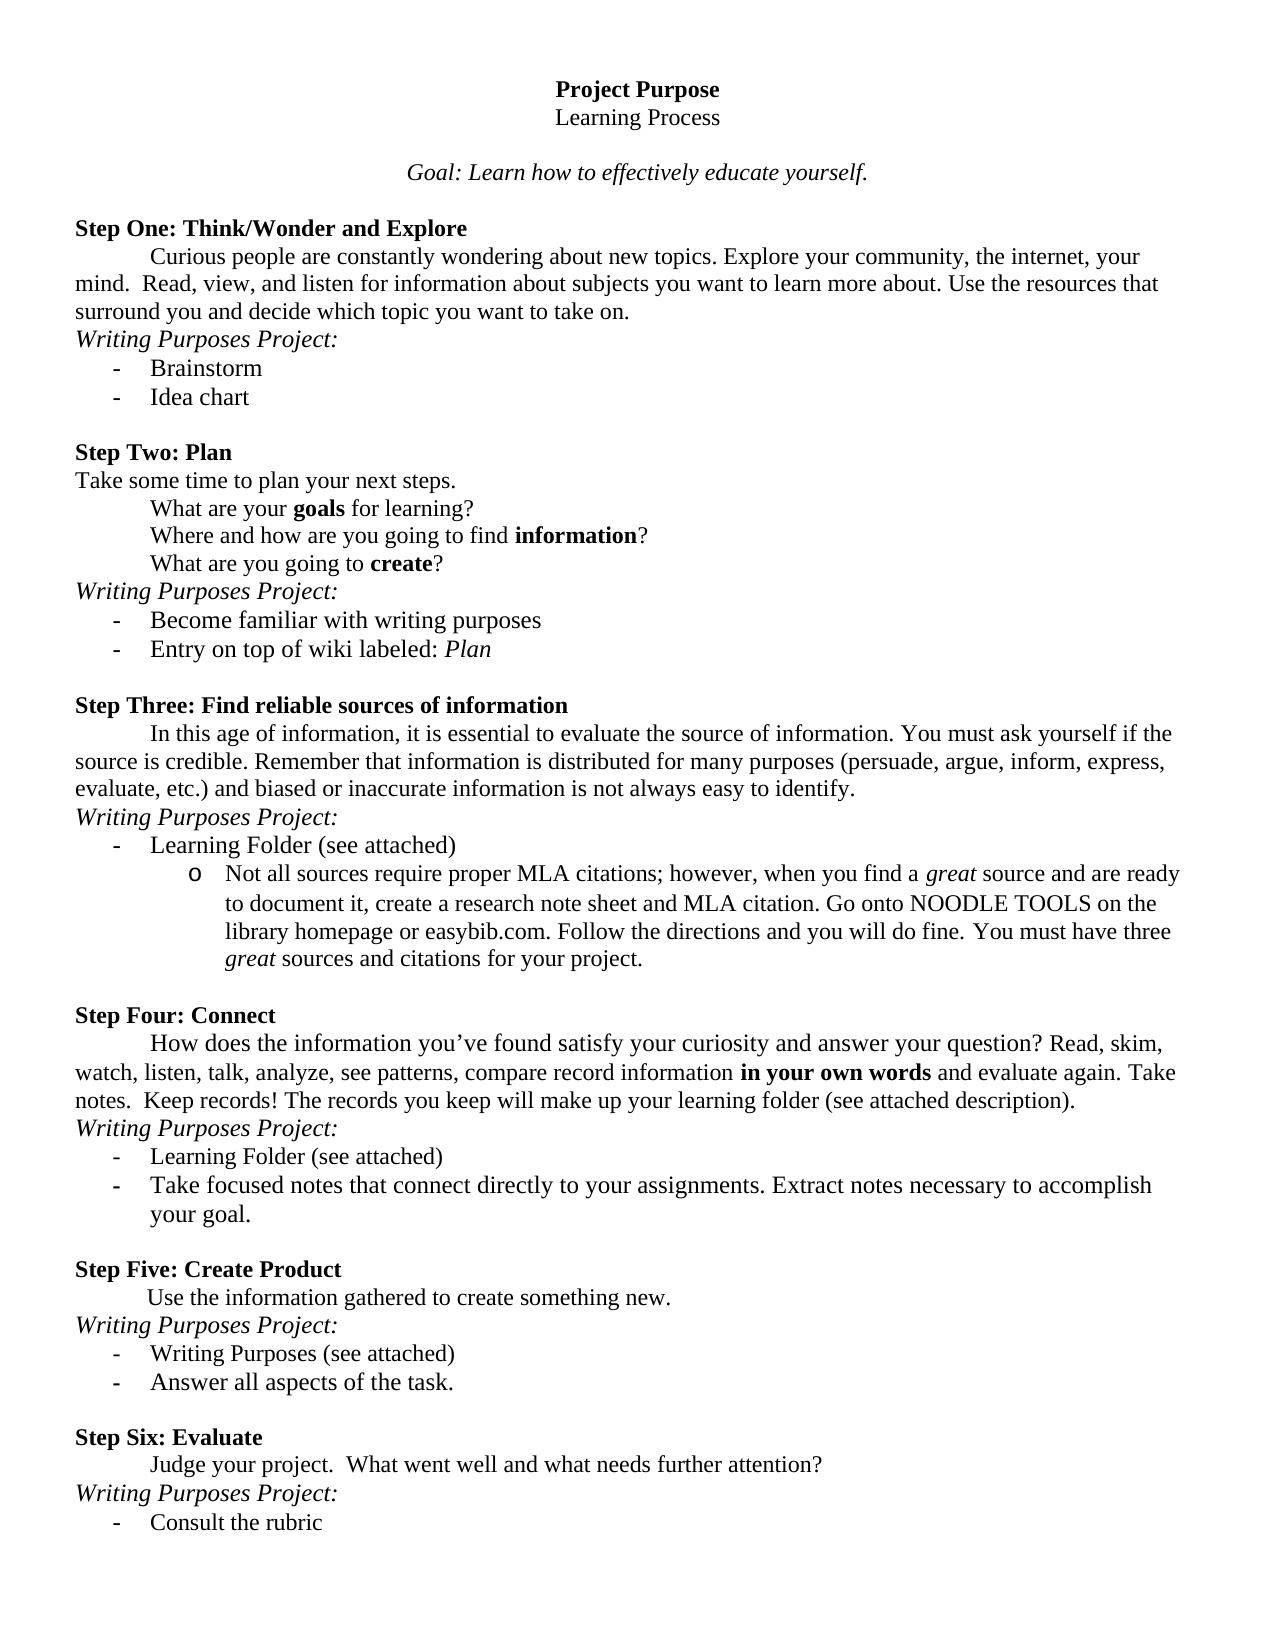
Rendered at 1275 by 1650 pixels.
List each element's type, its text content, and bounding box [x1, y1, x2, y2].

text Project Purpose [75, 75, 1200, 103]
text Step Three: Find reliable sources of information [75, 663, 1200, 719]
text Step One: Think/Wonder and Explore [75, 185, 1200, 242]
list Idea chart [112, 382, 1200, 411]
list Learning Folder (see attached) [112, 1142, 1200, 1170]
list Consult the rubric [112, 1507, 1200, 1536]
text Step Six: Evaluate [75, 1423, 1200, 1451]
text Writing Purposes Project: [75, 1310, 1200, 1339]
text Writing Purposes Project: [75, 802, 1200, 831]
text What are you going to create? [75, 549, 1200, 576]
list Become familiar with writing purposes [112, 605, 1200, 634]
text Writing Purposes Project: [75, 324, 1200, 353]
text Where and how are you going to find information? [75, 521, 1200, 549]
list Writing Purposes (see attached) [112, 1339, 1200, 1367]
text What are your goals for learning? [75, 494, 1200, 521]
list Entry on top of wiki labeled: Plan [112, 634, 1200, 663]
text Writing Purposes Project: [75, 1478, 1200, 1507]
text Writing Purposes Project: [75, 1113, 1200, 1142]
list Learning Folder (see attached) [112, 831, 1200, 859]
list Not all sources require proper MLA citations; however, when you find a great source and are ready to document it, create a research note sheet and MLA citation. Go onto NOODLE TOOLS on the library homepage or easybib.com. Follow the directions and you will do fine. You must have three great sources and citations for your project. [187, 859, 1200, 972]
text Curious people are constantly wondering about new topics. Explore your community, the internet, your mind. Read, view, and listen for information about subjects you want to learn more about. Use the resources that surround you and decide which topic you want to take on. [75, 242, 1200, 324]
list Answer all aspects of the task. [112, 1367, 1200, 1395]
text Judge your project. What went well and what needs further attention? [75, 1451, 1200, 1478]
list Brainstorm [112, 353, 1200, 382]
text Writing Purposes Project: [75, 576, 1200, 605]
text Take some time to plan your next steps. [75, 466, 1200, 494]
text Goal: Learn how to effectively educate yourself. [75, 158, 1200, 185]
text Learning Process [75, 103, 1200, 130]
text Step Four: Connect [75, 972, 1200, 1028]
text In this age of information, it is essential to evaluate the source of information. You must ask yourself if the source is credible. Remember that information is distributed for many purposes (persuade, argue, inform, express, evaluate, etc.) and biased or inaccurate information is not always easy to identify. [75, 719, 1200, 802]
list Take focused notes that connect directly to your assignments. Extract notes necessary to accomplish your goal. [112, 1170, 1200, 1227]
text How does the information you’ve found satisfy your curiosity and answer your question? Read, skim, watch, listen, talk, analyze, see patterns, compare record information in your own words and evaluate again. Take notes. Keep records! The records you keep will make up your learning folder (see attached description). [75, 1028, 1200, 1113]
text Step Two: Plan [75, 438, 1200, 466]
text Step Five: Create Product Use the information gathered to create something new. [75, 1255, 1200, 1310]
